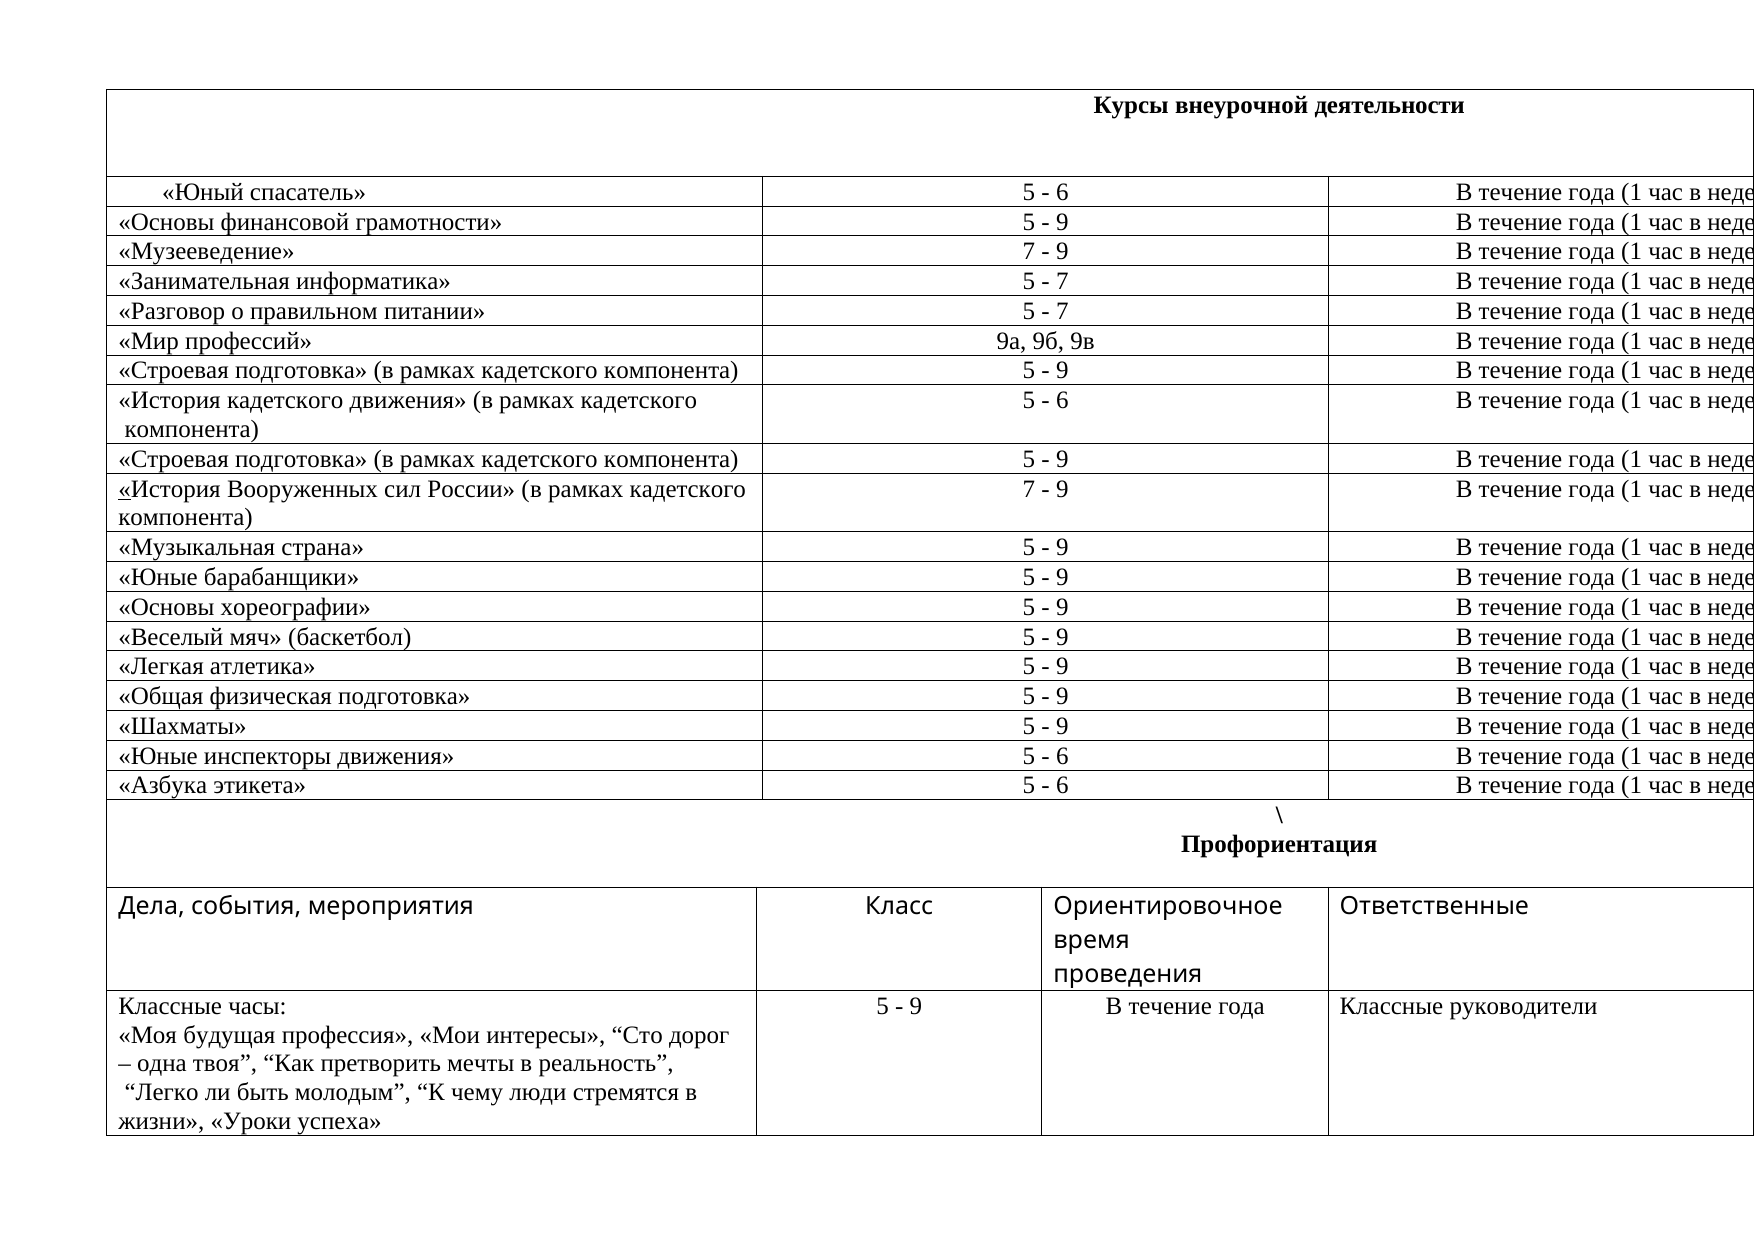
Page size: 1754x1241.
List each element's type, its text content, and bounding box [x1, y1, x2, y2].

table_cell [1329, 991, 1753, 1135]
table_cell 5 - 7 [763, 266, 1328, 295]
table_cell В течение года (1 час в неделю) [1329, 681, 1753, 710]
table_cell «Строевая подготовка» (в рамках кадетского компонента) [107, 356, 762, 384]
table_cell «Музееведение» [107, 236, 762, 265]
table_cell В течение года (1 час в неделю) [1329, 385, 1753, 443]
table_cell «Юный спасатель» [107, 177, 762, 206]
table_cell «Общая физическая подготовка» [107, 681, 762, 710]
table_cell В течение года (1 час в неделю) [1329, 474, 1753, 531]
table_cell «Шахматы» [107, 711, 762, 740]
table_cell 5 - 6 [763, 177, 1328, 206]
table_cell «Музыкальная страна» [107, 532, 762, 561]
table_cell 7 - 9 [763, 236, 1328, 265]
table_cell 5 - 9 [757, 991, 1041, 1135]
table_cell 5 - 9 [763, 207, 1328, 235]
table_cell \ Профориентация [107, 800, 1753, 887]
table_cell 5 - 9 [763, 356, 1328, 384]
table_cell «Легкая атлетика» [107, 651, 762, 680]
table_cell «Разговор о правильном питании» [107, 296, 762, 325]
table_cell 5 - 9 [763, 681, 1328, 710]
table_cell В течение года (1 час в неделю) [1329, 296, 1753, 325]
table_cell Ориентировочное время проведения [1042, 888, 1328, 990]
table_cell В течение года (1 час в неделю) [1329, 562, 1753, 591]
table_cell 5 - 9 [763, 651, 1328, 680]
table_cell 5 - 9 [763, 444, 1328, 473]
table_cell В течение года (1 час в неделю) [1329, 651, 1753, 680]
table_cell В течение года [1042, 991, 1328, 1135]
table_cell «Юные барабанщики» [107, 562, 762, 591]
table_cell 5 - 6 [763, 385, 1328, 443]
table_cell «Основы финансовой грамотности» [107, 207, 762, 235]
table_cell В течение года (1 час в неделю) [1329, 444, 1753, 473]
table_cell 5 - 7 [763, 296, 1328, 325]
table_cell В течение года (1 час в неделю) [1329, 266, 1753, 295]
table_cell 5 - 9 [763, 592, 1328, 621]
table_cell В течение года (1 час в неделю) [1329, 326, 1753, 354]
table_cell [107, 991, 756, 1135]
table_cell «Основы хореографии» [107, 592, 762, 621]
table_cell В течение года (1 час в неделю) [1329, 592, 1753, 621]
table_cell 5 - 9 [763, 711, 1328, 740]
table_cell Ответственные [1329, 888, 1753, 990]
table_cell «История кадетского движения» (в рамках кадетского компонента) [107, 385, 762, 443]
table_cell В течение года (1 час в неделю) [1329, 532, 1753, 561]
table_cell В течение года (1 час в неделю) [1329, 236, 1753, 265]
table_cell В течение года (1 час в неделю) [1329, 207, 1753, 235]
table_cell В течение года (1 час в неделю) [1329, 356, 1753, 384]
table_cell В течение года (1 час в неделю) [1329, 771, 1753, 799]
table_cell «Азбука этикета» [107, 771, 762, 799]
table_cell Класс [757, 888, 1041, 990]
table_cell «Строевая подготовка» (в рамках кадетского компонента) [107, 444, 762, 473]
table_cell Дела, события, мероприятия [107, 888, 756, 990]
table_cell «История Вооруженных сил России» (в рамках кадетского компонента) [107, 474, 762, 531]
table_cell 5 - 6 [763, 771, 1328, 799]
table_cell 5 - 9 [763, 622, 1328, 650]
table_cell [107, 90, 1753, 176]
table_cell 5 - 9 [763, 532, 1328, 561]
table_cell В течение года (1 час в неделю) [1329, 622, 1753, 650]
table_cell «Занимательная информатика» [107, 266, 762, 295]
table_cell В течение года (1 час в неделю) [1329, 177, 1753, 206]
table_cell 5 - 6 [763, 741, 1328, 769]
table_cell «Юные инспекторы движения» [107, 741, 762, 769]
table_cell 5 - 9 [763, 562, 1328, 591]
table_cell «Веселый мяч» (баскетбол) [107, 622, 762, 650]
table_cell 7 - 9 [763, 474, 1328, 531]
table_cell В течение года (1 час в неделю) [1329, 741, 1753, 769]
table_cell 9а, 9б, 9в [763, 326, 1328, 354]
table_cell В течение года (1 час в неделю) [1329, 711, 1753, 740]
table_cell «Мир профессий» [107, 326, 762, 354]
